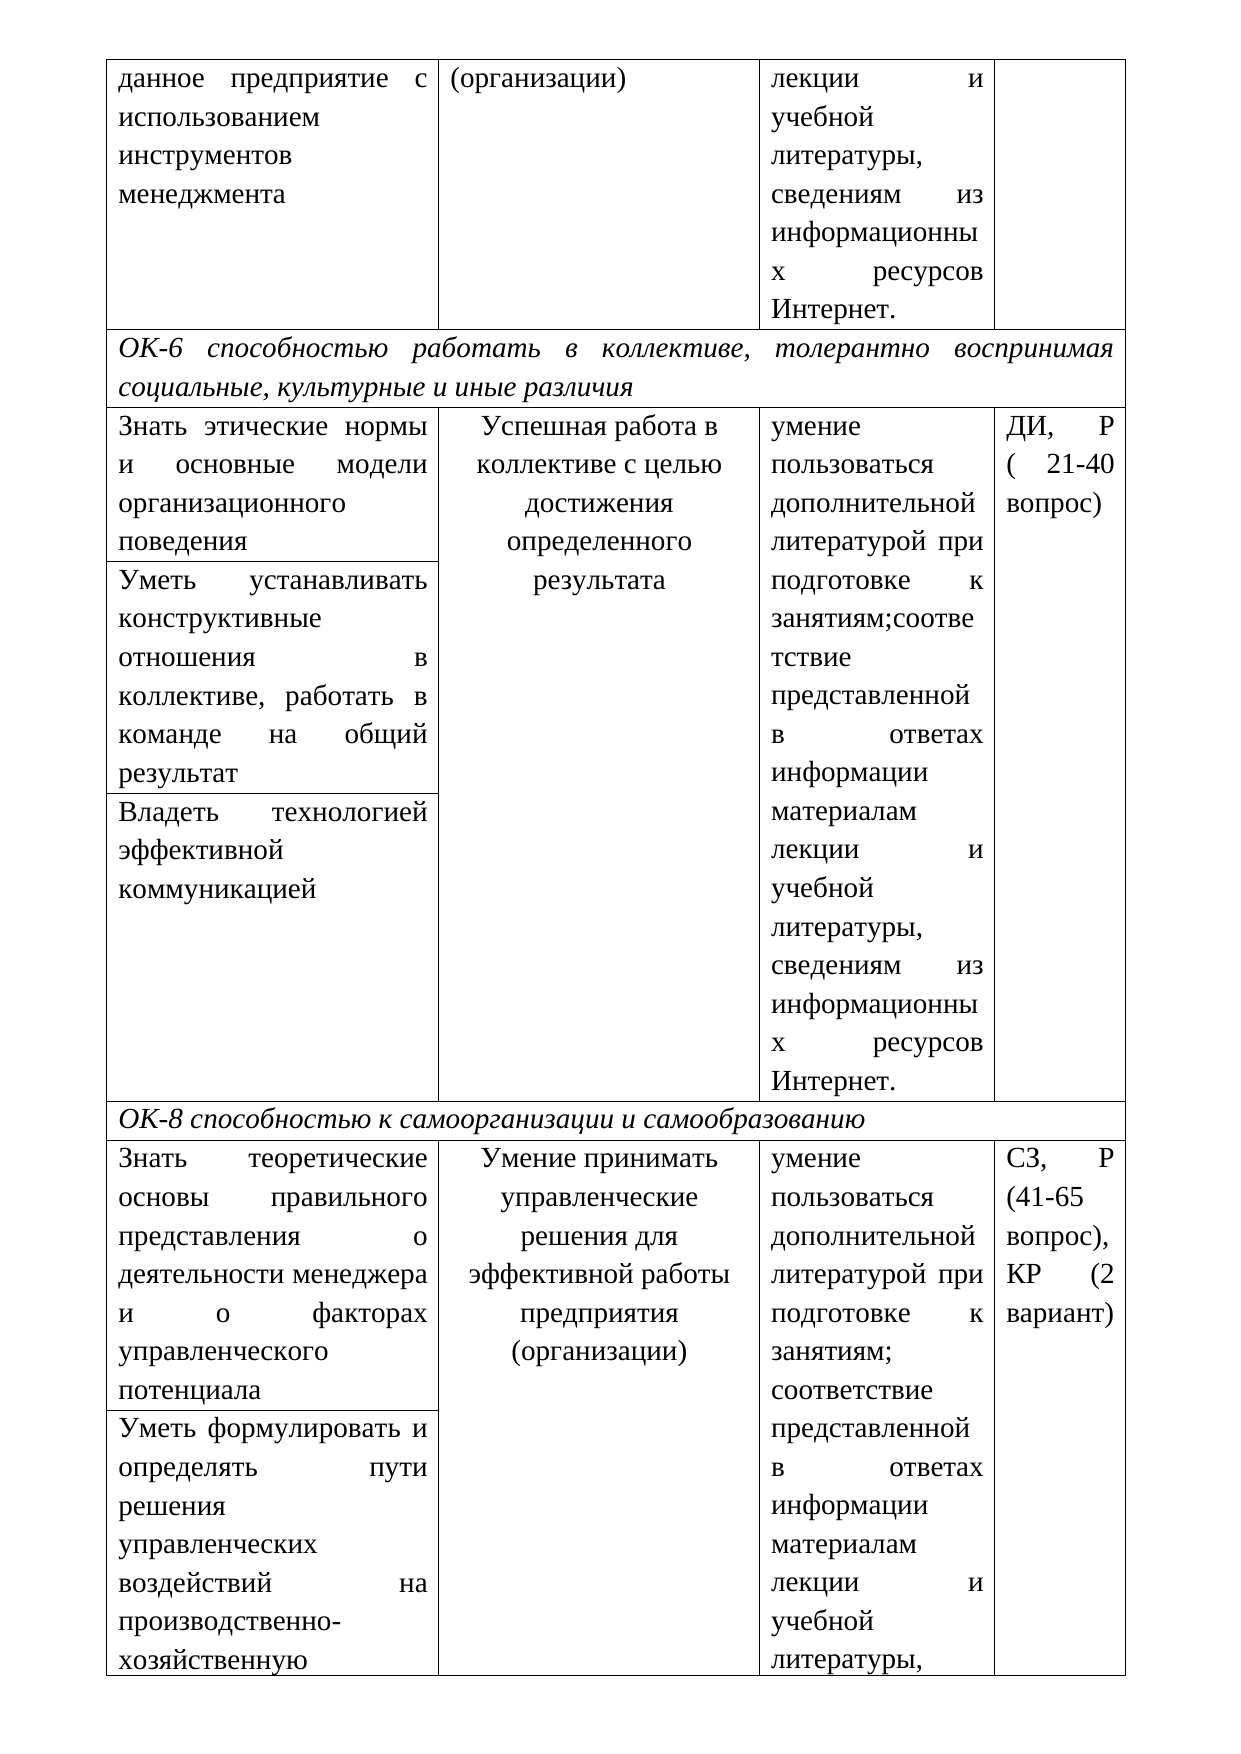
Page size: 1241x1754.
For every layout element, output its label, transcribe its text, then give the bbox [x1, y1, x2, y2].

table_cell умение пользоваться дополнительной литературой при подготовке к занятиям;соответствие представленной в ответах информации материалам лекции и учебной литературы, сведениям из информационных ресурсов Интернет. [760, 408, 994, 1101]
table_cell Уметь устанавливать конструктивные отношения в коллективе, работать в команде на общий результат [107, 562, 438, 793]
table_cell Владеть технологией эффективной коммуникацией [107, 794, 438, 1101]
table_cell ОК-8 способностью к самоорганизации и самообразованию [107, 1102, 1125, 1139]
table_cell Знать теоретические основы правильного представления о деятельности менеджера и о факторах управленческого потенциала [107, 1141, 438, 1409]
table_cell ДИ, Р ( 21-40 вопрос) [995, 408, 1125, 1101]
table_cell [107, 60, 438, 329]
table_cell Успешная работа в коллективе с целью достижения определенного результата [439, 408, 759, 1101]
table_cell СЗ, Р (41-65 вопрос), КР (2 вариант) [995, 1141, 1125, 1675]
table_cell Умение принимать управленческие решения для эффективной работы предприятия (организации) [439, 1141, 759, 1675]
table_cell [107, 1411, 438, 1675]
table_cell Знать этические нормы и основные модели организационного поведения [107, 408, 438, 561]
table_cell умение пользоваться дополнительной литературой при подготовке к занятиям; соответствие представленной в ответах информации материалам лекции и учебной литературы, сведениям из информационных ресурсов Интернет. [760, 1141, 994, 1675]
table_cell ОК-6 способностью работать в коллективе, толерантно воспринимая социальные, культурные и иные различия [107, 330, 1125, 407]
